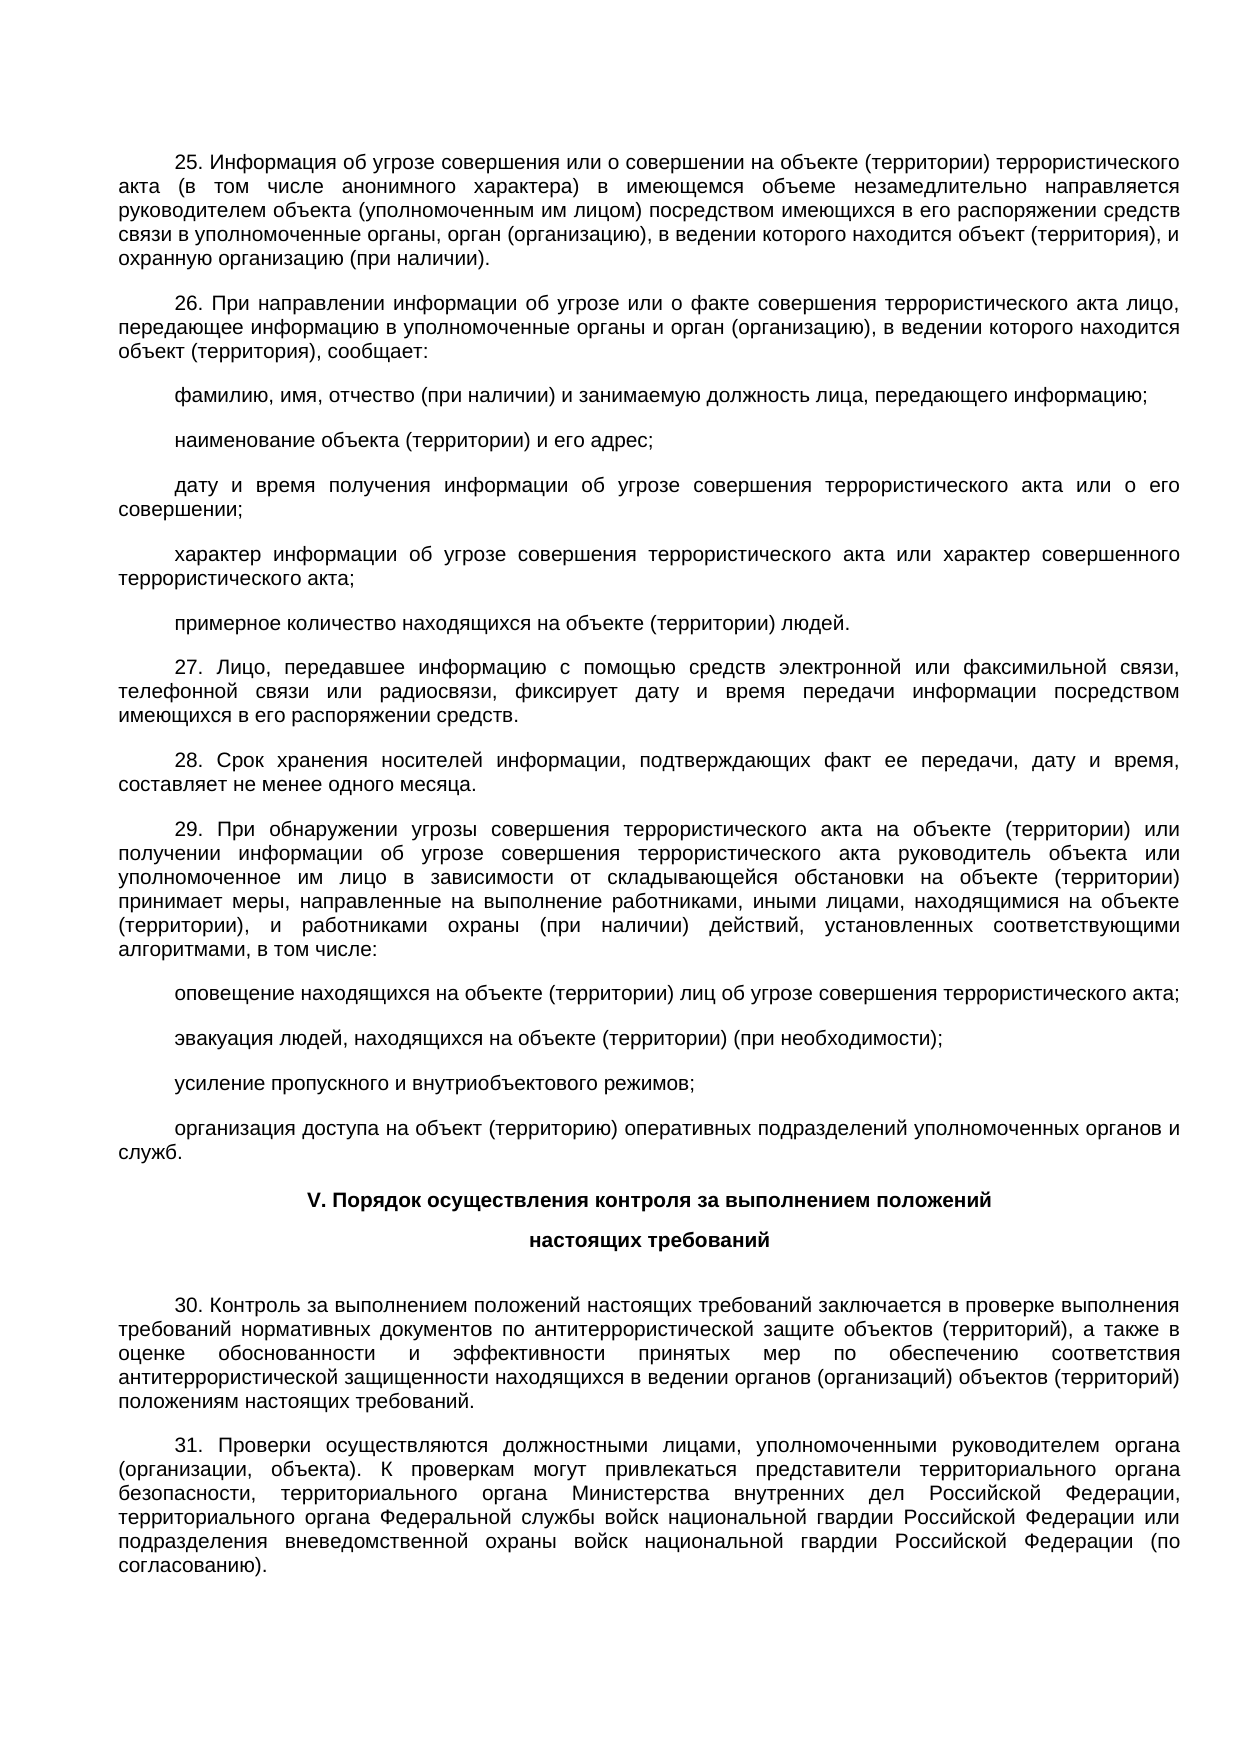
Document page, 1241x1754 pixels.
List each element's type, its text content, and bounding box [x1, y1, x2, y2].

text 30. Контроль за выполнением положений настоящих требований заключается в проверке выполнения требований нормативных документов по антитеррористической защите объектов (территорий), а также в оценке обоснованности и эффективности принятых мер по обеспечению соответствия антитеррористической защищенности находящихся в ведении органов (организаций) объектов (территорий) положениям настоящих требований. [118, 1293, 1181, 1412]
text характер информации об угрозе совершения террористического акта или характер совершенного террористического акта; [118, 542, 1181, 589]
text настоящих требований [118, 1228, 1181, 1252]
text усиление пропускного и внутриобъектового режимов; [118, 1071, 1181, 1095]
text 27. Лицо, передавшее информацию с помощью средств электронной или факсимильной связи, телефонной связи или радиосвязи, фиксирует дату и время передачи информации посредством имеющихся в его распоряжении средств. [118, 655, 1181, 727]
text 28. Срок хранения носителей информации, подтверждающих факт ее передачи, дату и время, составляет не менее одного месяца. [118, 748, 1181, 796]
text 25. Информация об угрозе совершения или о совершении на объекте (территории) террористического акта (в том числе анонимного характера) в имеющемся объеме незамедлительно направляется руководителем объекта (уполномоченным им лицом) посредством имеющихся в его распоряжении средств связи в уполномоченные органы, орган (организацию), в ведении которого находится объект (территория), и охранную организацию (при наличии). [118, 150, 1181, 270]
text 26. При направлении информации об угрозе или о факте совершения террористического акта лицо, передающее информацию в уполномоченные органы и орган (организацию), в ведении которого находится объект (территория), сообщает: [118, 291, 1181, 362]
text оповещение находящихся на объекте (территории) лиц об угрозе совершения террористического акта; [118, 981, 1181, 1005]
text дату и время получения информации об угрозе совершения террористического акта или о его совершении; [118, 473, 1181, 521]
text наименование объекта (территории) и его адрес; [118, 428, 1181, 452]
text эвакуация людей, находящихся на объекте (территории) (при необходимости); [118, 1026, 1181, 1050]
text V. Порядок осуществления контроля за выполнением положений [118, 1187, 1181, 1211]
text фамилию, имя, отчество (при наличии) и занимаемую должность лица, передающего информацию; [118, 383, 1181, 407]
text 31. Проверки осуществляются должностными лицами, уполномоченными руководителем органа (организации, объекта). К проверкам могут привлекаться представители территориального органа безопасности, территориального органа Министерства внутренних дел Российской Федерации, территориального органа Федеральной службы войск национальной гвардии Российской Федерации или подразделения вневедомственной охраны войск национальной гвардии Российской Федерации (по согласованию). [118, 1433, 1181, 1577]
text 29. При обнаружении угрозы совершения террористического акта на объекте (территории) или получении информации об угрозе совершения террористического акта руководитель объекта или уполномоченное им лицо в зависимости от складывающейся обстановки на объекте (территории) принимает меры, направленные на выполнение работниками, иными лицами, находящимися на объекте (территории), и работниками охраны (при наличии) действий, установленных соответствующими алгоритмами, в том числе: [118, 817, 1181, 960]
text примерное количество находящихся на объекте (территории) людей. [118, 610, 1181, 634]
text организация доступа на объект (территорию) оперативных подразделений уполномоченных органов и служб. [118, 1116, 1181, 1163]
